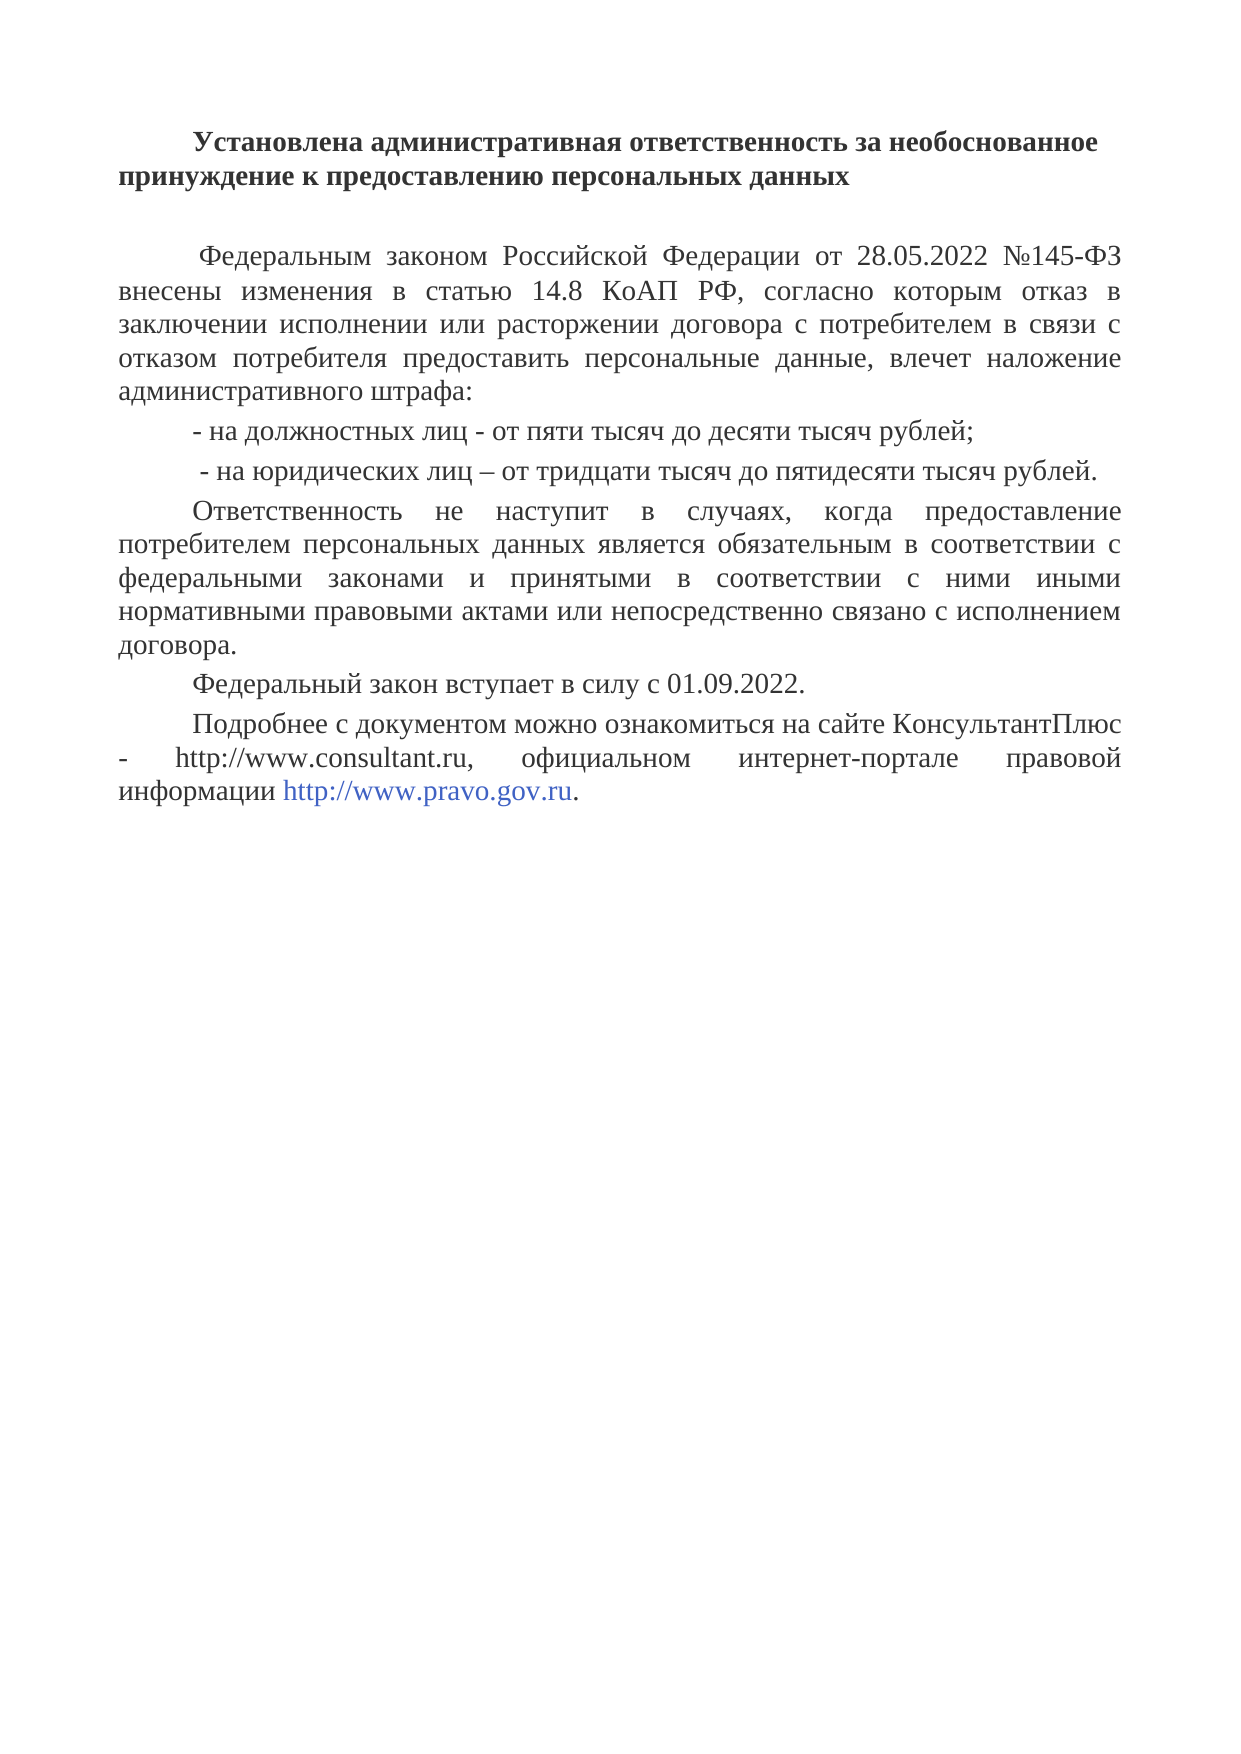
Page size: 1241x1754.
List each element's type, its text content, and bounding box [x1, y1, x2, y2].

text Ответственность не наступит в случаях, когда предоставление потребителем персональных данных является обязательным в соответствии с федеральными законами и принятыми в соответствии с ними иными нормативными правовыми актами или непосредственно связано с исполнением договора. [112, 493, 1128, 667]
text - на должностных лиц - от пяти тысяч до десяти тысяч рублей; [112, 413, 1128, 453]
text - на юридических лиц – от тридцати тысяч до пятидесяти тысяч рублей. [112, 453, 1128, 493]
text Федеральный закон вступает в силу с 01.09.2022. [112, 667, 1128, 706]
text Федеральным законом Российской Федерации от 28.05.2022 №145-ФЗ внесены изменения в статью 14.8 КоАП РФ, согласно которым отказ в заключении исполнении или расторжении договора с потребителем в связи с отказом потребителя предоставить персональные данные, влечет наложение административного штрафа: [112, 238, 1128, 413]
text Подробнее с документом можно ознакомиться на сайте КонсультантПлюс - http://www.consultant.ru, официальном интернет-портале правовой информации http://www.pravo.gov.ru. [112, 706, 1128, 813]
text Установлена административная ответственность за необоснованное принуждение к предоставлению персональных данных [112, 118, 1128, 198]
